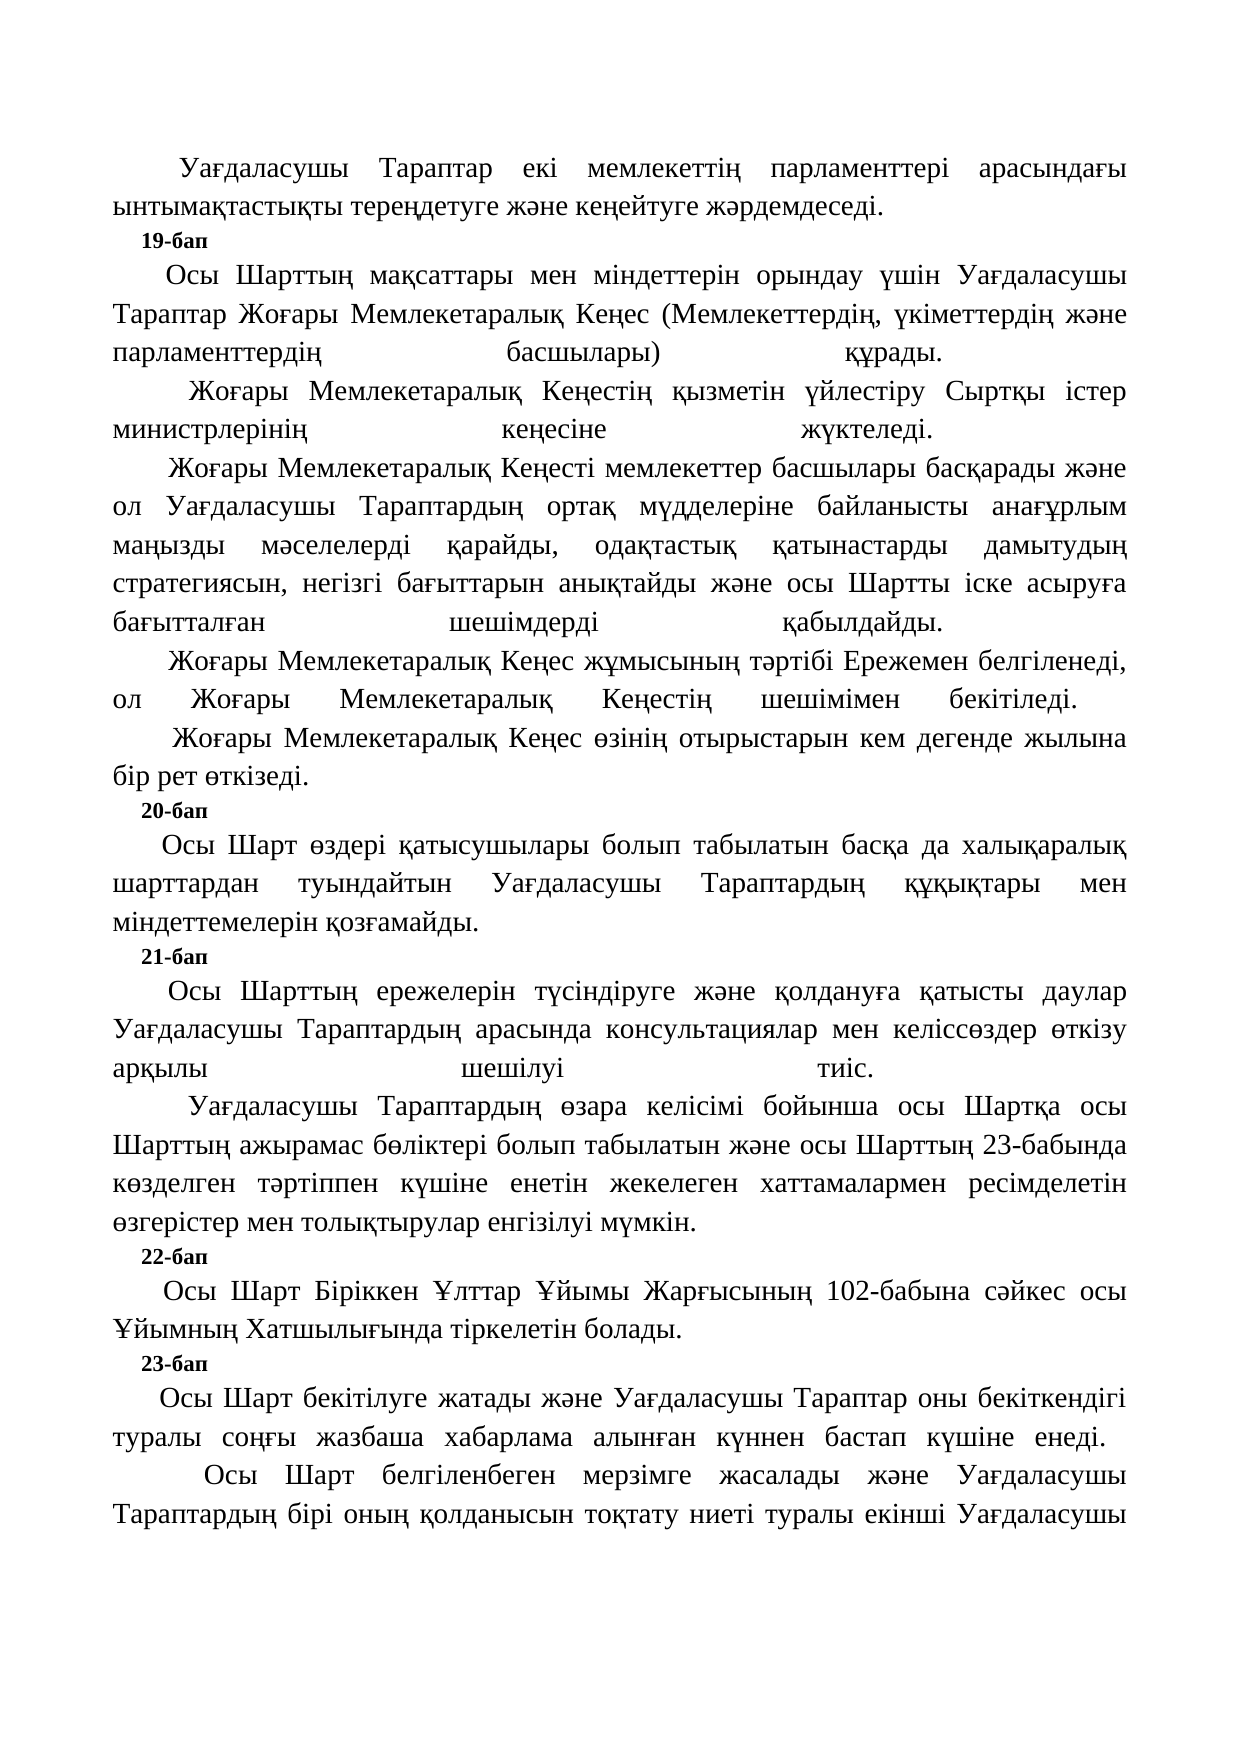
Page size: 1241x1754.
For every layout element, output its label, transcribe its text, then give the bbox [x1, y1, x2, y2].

text Осы Шарт өздерi қатысушылары болып табылатын басқа да халықаралық шарттардан туындайтын Уағдаласушы Тараптардың құқықтары мен мiндеттемелерiн қозғамайды. [112, 827, 1128, 938]
text 23-бап [112, 1350, 1128, 1376]
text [112, 1380, 1128, 1529]
text Уағдаласушы Тараптар екi мемлекеттiң парламенттерi арасындағы ынтымақтастықты тереңдетуге және кеңейтуге жәрдемдеседi. [112, 150, 1128, 222]
text 21-бап [112, 943, 1128, 969]
text 20-бап [112, 797, 1128, 823]
text 22-бап [112, 1243, 1128, 1269]
text 19-бап [112, 227, 1128, 253]
text Осы Шарттың мақсаттары мен мiндеттерiн орындау үшін Уағдаласушы Тараптар Жоғары Мемлекетаралық Кеңес (Мемлекеттердің, үкiметтердiң және парламенттердiң басшылары) құрады. Жоғары Мемлекетаралық Кеңестiң қызметін үйлестіру Сыртқы iстер министрлерінің кеңесiне жүктеледi. Жоғары Мемлекетаралық Кеңестi мемлекеттер басшылары басқарады және ол Уағдаласушы Тараптардың ортақ мүдделерiне байланысты анағұрлым маңызды мәселелердi қарайды, одақтастық қатынастарды дамытудың стратегиясын, негізгi бағыттарын анықтайды және осы Шартты iске асыруға бағытталған шешімдердi қабылдайды. Жоғары Мемлекетаралық Кеңес жұмысының тәртiбi Ережемен белгiленедi, ол Жоғары Мемлекетаралық Кеңестiң шешімімен бекiтiледi. Жоғары Мемлекетаралық Кеңес өзiнiң отырыстарын кем дегенде жылына бiр рет өткiзедi. [112, 257, 1128, 792]
text Осы Шарттың ережелерiн түсiндiруге және қолдануға қатысты даулар Уағдаласушы Тараптардың арасында консультациялар мен келiссөздер өткiзу арқылы шешiлуi тиiс. Уағдаласушы Тараптардың өзара келiсімі бойынша осы Шартқа осы Шарттың ажырамас бөлiктерi болып табылатын және осы Шарттың 23-бабында көзделген тәртiппен күшіне енетін жекелеген хаттамалармен ресiмделетін өзгерiстер мен толықтырулар енгiзiлуi мүмкiн. [112, 973, 1128, 1238]
text Осы Шарт Бiрiккен Ұлттар Ұйымы Жарғысының 102-бабына сәйкес осы Ұйымның Хатшылығында тiркелетiн болады. [112, 1273, 1128, 1345]
